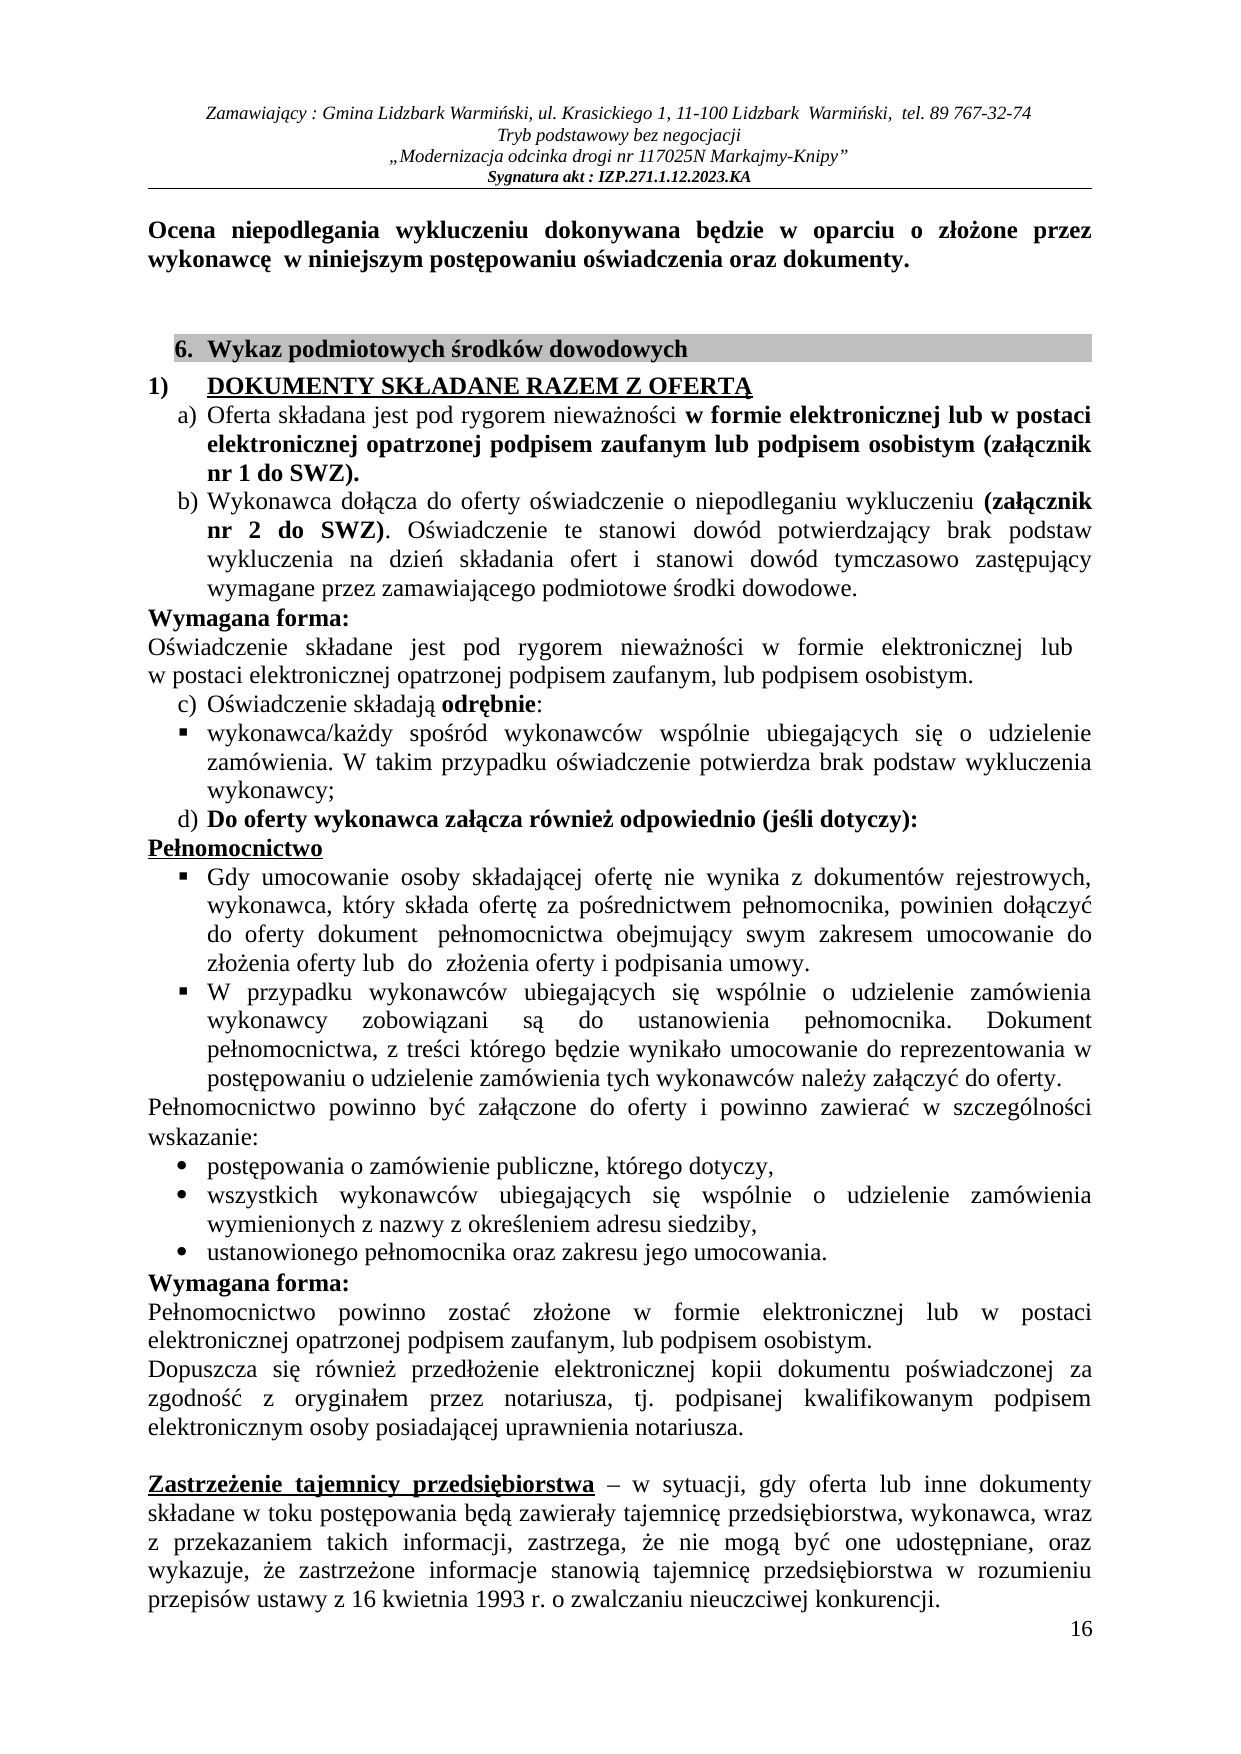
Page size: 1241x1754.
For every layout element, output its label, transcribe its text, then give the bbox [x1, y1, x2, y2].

text Zastrzeżenie tajemnicy przedsiębiorstwa – w sytuacji, gdy oferta lub inne dokumenty składane w toku postępowania będą zawierały tajemnicę przedsiębiorstwa, wykonawca, wraz z przekazaniem takich informacji, zastrzega, że nie mogą być one udostępniane, oraz wykazuje, że zastrzeżone informacje stanowią tajemnicę przedsiębiorstwa w rozumieniu przepisów ustawy z 16 kwietnia 1993 r. o zwalczaniu nieuczciwej konkurencji. [148, 1469, 1092, 1613]
list ustanowionego pełnomocnika oraz zakresu jego umocowania. [177, 1238, 1092, 1266]
list Do oferty wykonawca załącza również odpowiednio (jeśli dotyczy): [177, 804, 1092, 833]
text Oświadczenie składane jest pod rygorem nieważności w formie elektronicznej lub w postaci elektronicznej opatrzonej podpisem zaufanym, lub podpisem osobistym. [148, 632, 1092, 689]
text Pełnomocnictwo powinno zostać złożone w formie elektronicznej lub w postaci elektronicznej opatrzonej podpisem zaufanym, lub podpisem osobistym. [148, 1297, 1092, 1354]
list DOKUMENTY SKŁADANE RAZEM Z OFERTĄ [148, 371, 1092, 400]
list Gdy umocowanie osoby składającej ofertę nie wynika z dokumentów rejestrowych, wykonawca, który składa ofertę za pośrednictwem pełnomocnika, powinien dołączyć do oferty dokument pełnomocnictwa obejmujący swym zakresem umocowanie do złożenia oferty lub do złożenia oferty i podpisania umowy. [177, 862, 1092, 977]
text Pełnomocnictwo powinno być załączone do oferty i powinno zawierać w szczególności wskazanie: [148, 1092, 1092, 1151]
list Wykaz podmiotowych środków dowodowych [174, 334, 1092, 362]
text Wymagana forma: [148, 1268, 1092, 1297]
list W przypadku wykonawców ubiegających się wspólnie o udzielenie zamówienia wykonawcy zobowiązani są do ustanowienia pełnomocnika. Dokument pełnomocnictwa, z treści którego będzie wynikało umocowanie do reprezentowania w postępowaniu o udzielenie zamówienia tych wykonawców należy załączyć do oferty. [177, 977, 1092, 1092]
text Wymagana forma: [148, 603, 1066, 632]
list Oferta składana jest pod rygorem nieważności w formie elektronicznej lub w postaci elektronicznej opatrzonej podpisem zaufanym lub podpisem osobistym (załącznik nr 1 do SWZ). [177, 400, 1092, 486]
list wszystkich wykonawców ubiegających się wspólnie o udzielenie zamówienia wymienionych z nazwy z określeniem adresu siedziby, [177, 1181, 1092, 1238]
text Dopuszcza się również przedłożenie elektronicznej kopii dokumentu poświadczonej za zgodność z oryginałem przez notariusza, tj. podpisanej kwalifikowanym podpisem elektronicznym osoby posiadającej uprawnienia notariusza. [148, 1354, 1092, 1440]
list postępowania o zamówienie publiczne, którego dotyczy, [177, 1152, 1092, 1181]
text Ocena niepodlegania wykluczeniu dokonywana będzie w oparciu o złożone przez wykonawcę w niniejszym postępowaniu oświadczenia oraz dokumenty. [148, 215, 1092, 273]
list wykonawca/każdy spośród wykonawców wspólnie ubiegających się o udzielenie zamówienia. W takim przypadku oświadczenie potwierdza brak podstaw wykluczenia wykonawcy; [177, 718, 1092, 804]
list Wykonawca dołącza do oferty oświadczenie o niepodleganiu wykluczeniu (załącznik nr 2 do SWZ). Oświadczenie te stanowi dowód potwierdzający brak podstaw wykluczenia na dzień składania ofert i stanowi dowód tymczasowo zastępujący wymagane przez zamawiającego podmiotowe środki dowodowe. [177, 486, 1092, 601]
list Oświadczenie składają odrębnie: [177, 689, 1092, 718]
text Pełnomocnictwo [148, 833, 1092, 862]
